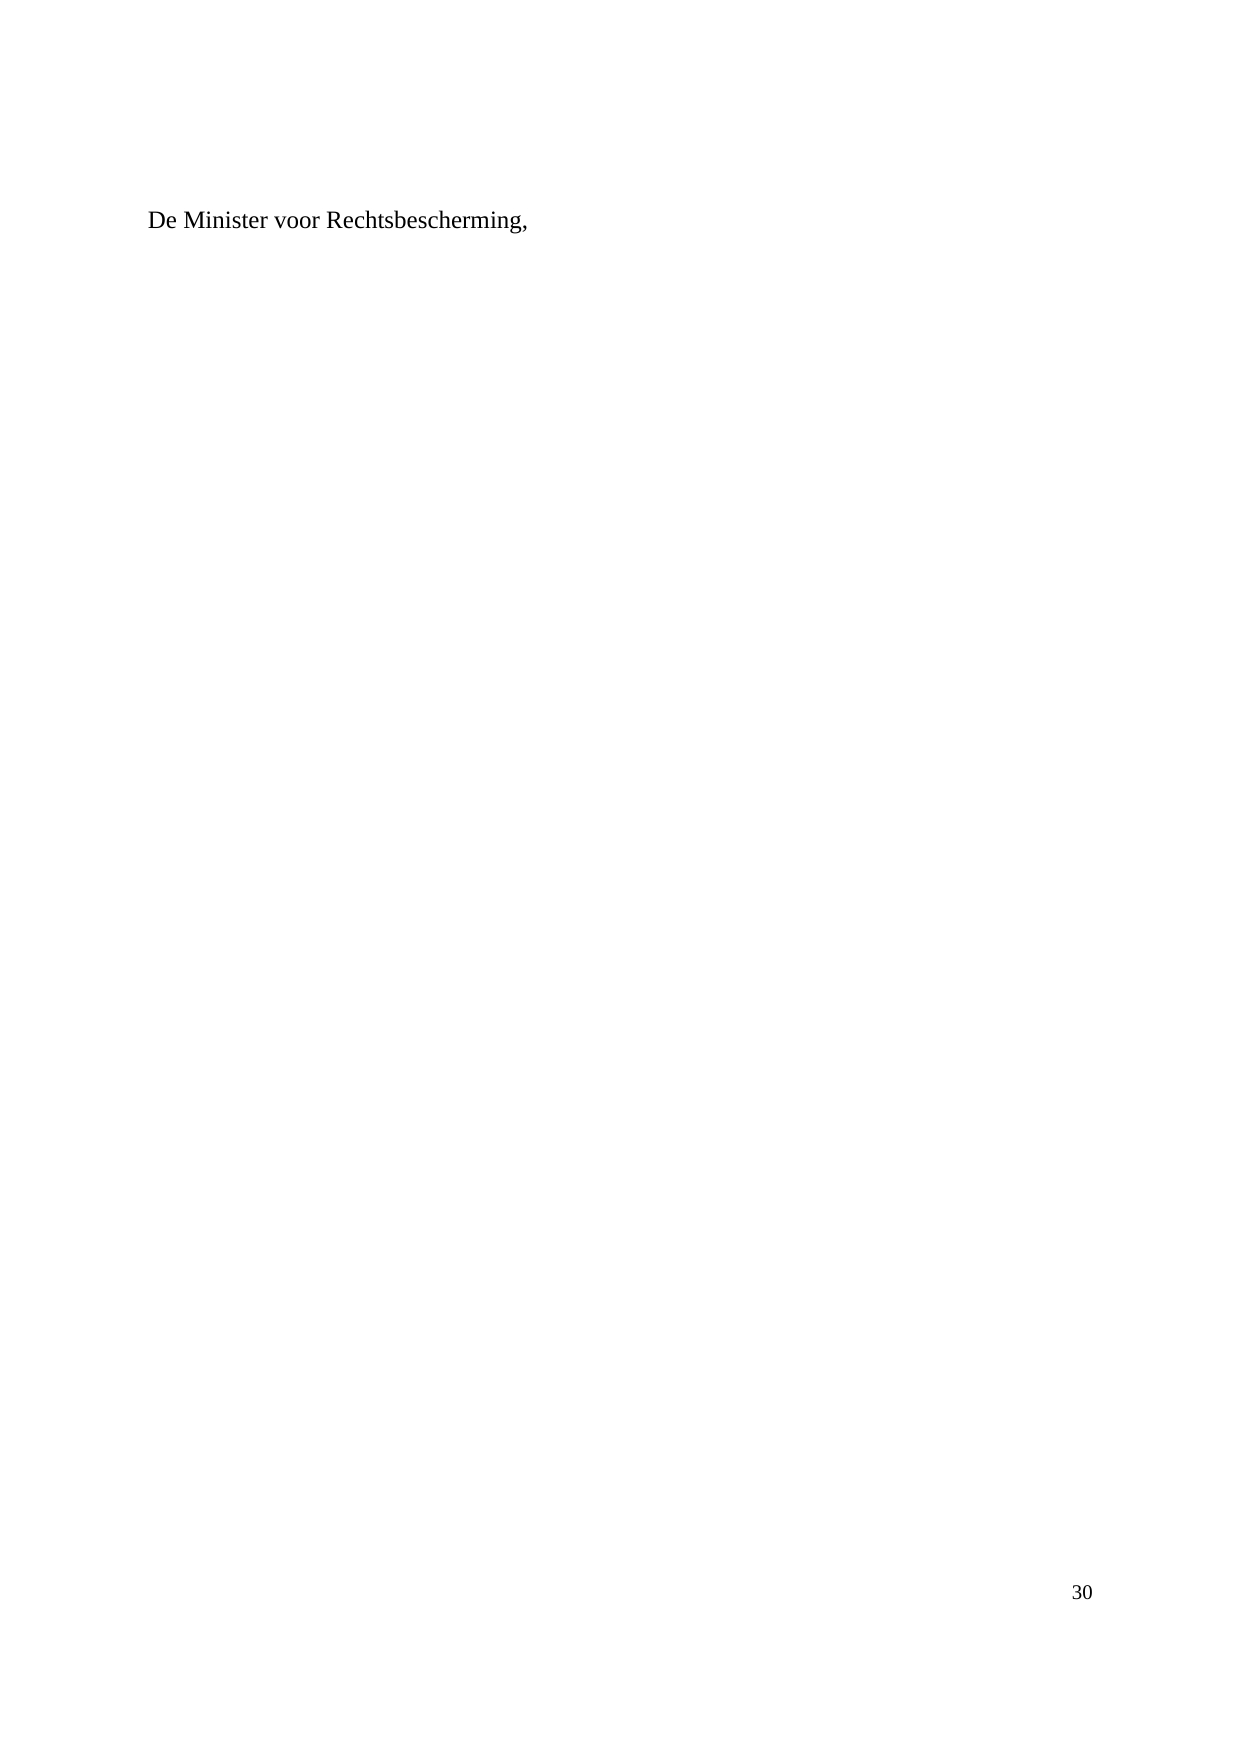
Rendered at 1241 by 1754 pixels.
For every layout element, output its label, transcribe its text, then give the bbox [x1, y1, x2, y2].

text De Minister voor Rechtsbescherming, [148, 205, 1092, 234]
